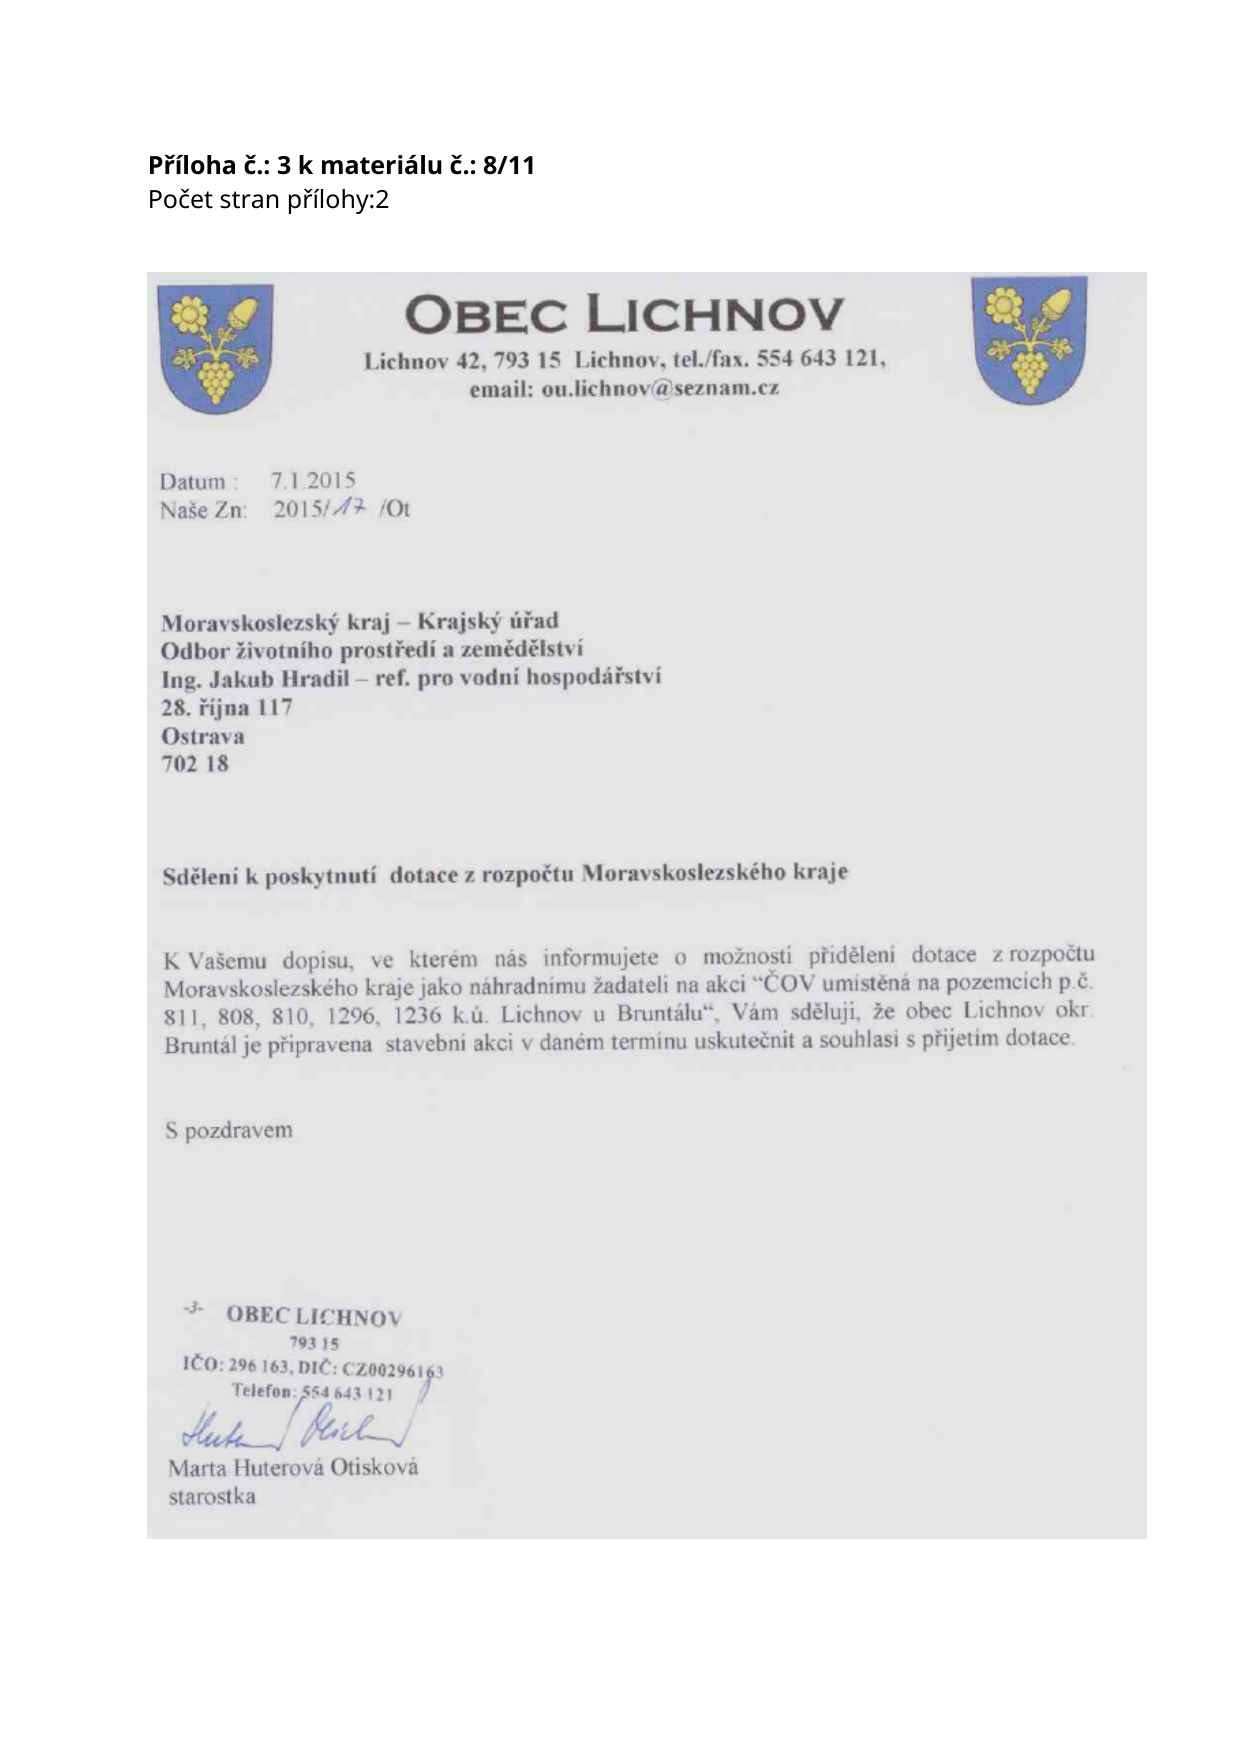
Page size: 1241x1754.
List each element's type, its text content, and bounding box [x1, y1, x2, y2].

text Příloha č.: 3 k materiálu č.: 8/11 [148, 148, 1093, 182]
text Počet stran přílohy:2 [148, 182, 1093, 216]
picture [147, 272, 1147, 1539]
